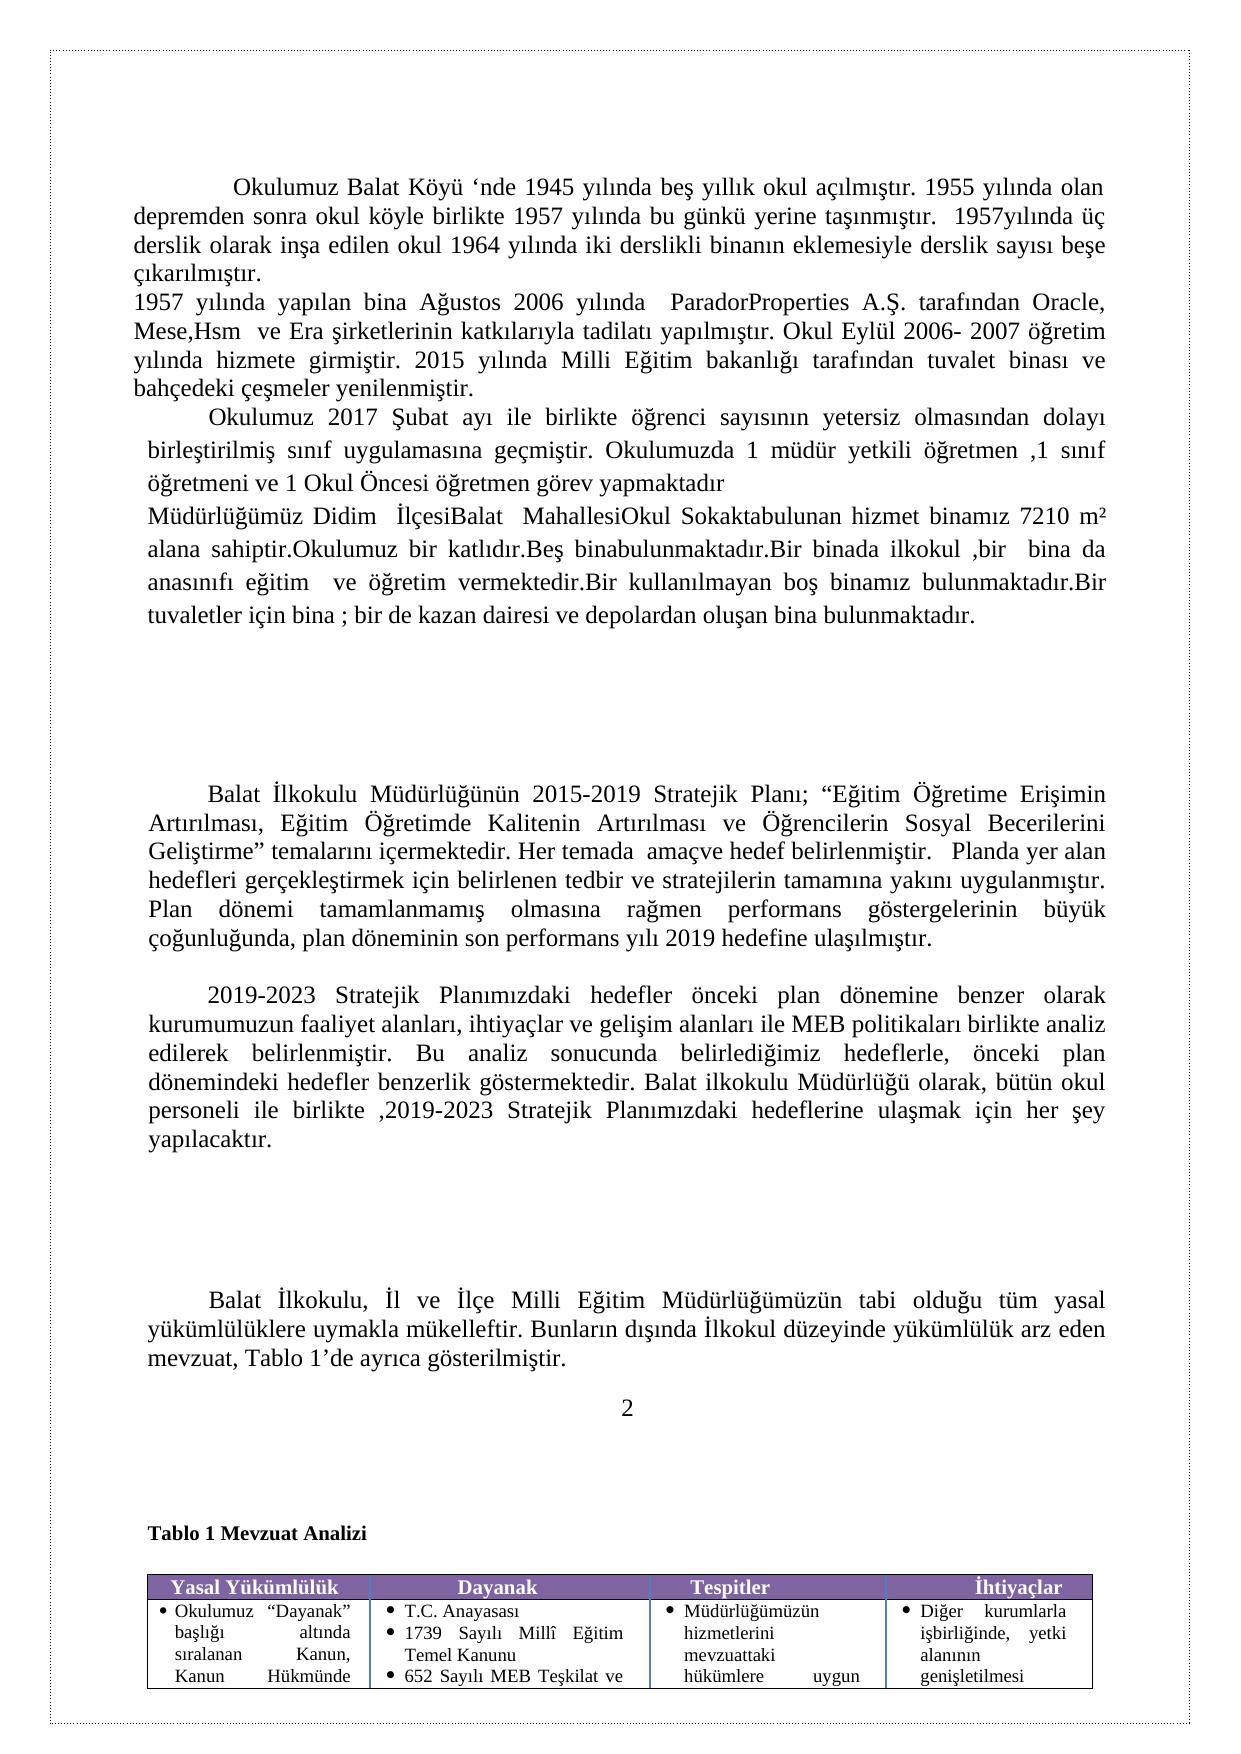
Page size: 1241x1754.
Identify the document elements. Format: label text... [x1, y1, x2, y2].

table_header Yasal Yükümlülük [148, 1575, 369, 1599]
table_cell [887, 1600, 1092, 1687]
subtitle 2019-2023 Stratejik Planımızdaki hedefler önceki plan dönemine benzer olarak kurumumuzun faaliyet alanları, ihtiyaçlar ve gelişim alanları ile MEB politikaları birlikte analiz edilerek belirlenmiştir. Bu analiz sonucunda belirlediğimiz hedeflerle, önceki plan dönemindeki hedefler benzerlik göstermektedir. Balat ilkokulu Müdürlüğü olarak, bütün okul personeli ile birlikte ,2019-2023 Stratejik Planımızdaki hedeflerine ulaşmak için her şey yapılacaktır. [148, 980, 1107, 1153]
text Okulumuz 2017 Şubat ayı ile birlikte öğrenci sayısının yetersiz olmasından dolayı birleştirilmiş sınıf uygulamasına geçmiştir. Okulumuzda 1 müdür yetkili öğretmen ,1 sınıf öğretmeni ve 1 Okul Öncesi öğretmen görev yapmaktadır [147, 402, 1107, 497]
text Okulumuz Balat Köyü ‘nde 1945 yılında beş yıllık okul açılmıştır. 1955 yılında olan depremden sonra okul köyle birlikte 1957 yılında bu günkü yerine taşınmıştır. 1957yılında üç derslik olarak inşa edilen okul 1964 yılında iki derslikli binanın eklemesiyle derslik sayısı beşe çıkarılmıştır. [133, 172, 1107, 287]
text Müdürlüğümüz Didim İlçesiBalat MahallesiOkul Sokaktabulunan hizmet binamız 7210 m² alana sahiptir.Okulumuz bir katlıdır.Beş binabulunmaktadır.Bir binada ilkokul ,bir bina da anasınıfı eğitim ve öğretim vermektedir.Bir kullanılmayan boş binamız bulunmaktadır.Bir tuvaletler için bina ; bir de kazan dairesi ve depolardan oluşan bina bulunmaktadır. [147, 501, 1107, 629]
subtitle 2 [147, 1393, 1107, 1422]
subtitle Tablo 1 Mevzuat Analizi [147, 1521, 1107, 1545]
table_header Tespitler [651, 1575, 885, 1599]
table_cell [371, 1600, 649, 1687]
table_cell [651, 1600, 885, 1687]
subtitle Balat İlkokulu, İl ve İlçe Milli Eğitim Müdürlüğümüzün tabi olduğu tüm yasal yükümlülüklere uymakla mükelleftir. Bunların dışında İlkokul düzeyinde yükümlülük arz eden mevzuat, Tablo 1’de ayrıca gösterilmiştir. [147, 1286, 1107, 1372]
text 1957 yılında yapılan bina Ağustos 2006 yılında ParadorProperties A.Ş. tarafından Oracle, Mese,Hsm ve Era şirketlerinin katkılarıyla tadilatı yapılmıştır. Okul Eylül 2006- 2007 öğretim yılında hizmete girmiştir. 2015 yılında Milli Eğitim bakanlığı tarafından tuvalet binası ve bahçedeki çeşmeler yenilenmiştir. [133, 287, 1107, 402]
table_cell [148, 1600, 369, 1687]
table_header Dayanak [371, 1575, 649, 1599]
subtitle Balat İlkokulu Müdürlüğünün 2015-2019 Stratejik Planı; “Eğitim Öğretime Erişimin Artırılması, Eğitim Öğretimde Kalitenin Artırılması ve Öğrencilerin Sosyal Becerilerini Geliştirme” temalarını içermektedir. Her temada amaçve hedef belirlenmiştir. Planda yer alan hedefleri gerçekleştirmek için belirlenen tedbir ve stratejilerin tamamına yakını uygulanmıştır. Plan dönemi tamamlanmamış olmasına rağmen performans göstergelerinin büyük çoğunluğunda, plan döneminin son performans yılı 2019 hedefine ulaşılmıştır. [148, 779, 1107, 951]
table_header İhtiyaçlar [887, 1575, 1092, 1599]
